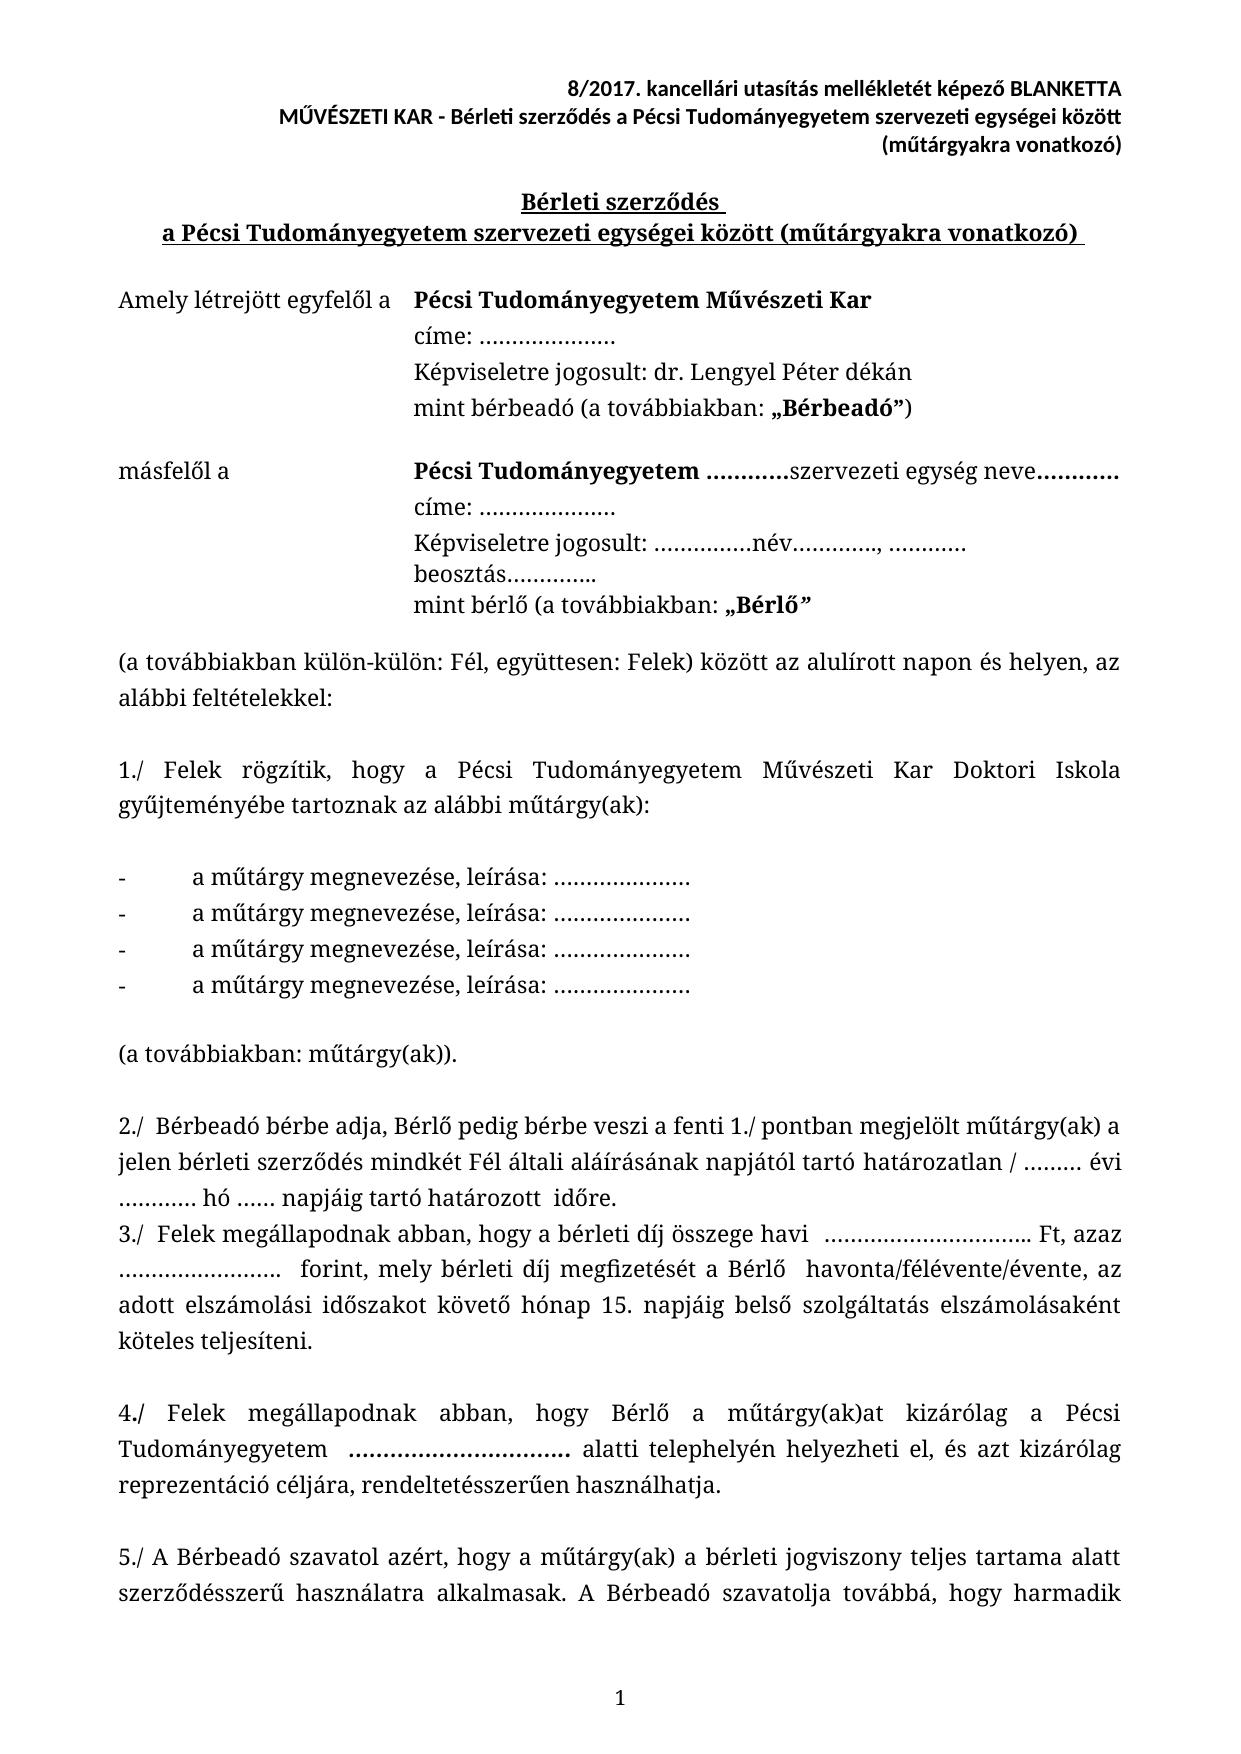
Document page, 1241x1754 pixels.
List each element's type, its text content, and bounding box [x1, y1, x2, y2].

text 4./ Felek megállapodnak abban, hogy Bérlő a műtárgy(ak)at kizárólag a Pécsi Tudományegyetem ………………………….. alatti telephelyén helyezheti el, és azt kizárólag reprezentáció céljára, rendeltetésszerűen használhatja. [118, 1397, 1122, 1500]
text a Pécsi Tudományegyetem szervezeti egységei között (műtárgyakra vonatkozó) [118, 217, 1122, 248]
text mint bérlő (a továbbiakban: „Bérlő” [118, 589, 1122, 620]
list a műtárgy megnevezése, leírása: ………………… [118, 861, 1122, 893]
text 2./ Bérbeadó bérbe adja, Bérlő pedig bérbe veszi a fenti 1./ pontban megjelölt műtárgy(ak) a jelen bérleti szerződés mindkét Fél általi aláírásának napjától tartó határozatlan / ……… évi ………… hó …… napjáig tartó határozott időre. [118, 1110, 1122, 1213]
text 3./ Felek megállapodnak abban, hogy a bérleti díj összege havi ………………………….. Ft, azaz ……………………. forint, mely bérleti díj megfizetését a Bérlő havonta/félévente/évente, az adott elszámolási időszakot követő hónap 15. napjáig belső szolgáltatás elszámolásaként köteles teljesíteni. [118, 1217, 1122, 1357]
text (a továbbiakban: műtárgy(ak)). [118, 1038, 1122, 1069]
text címe: ………………… [118, 320, 1122, 351]
text címe: ………………… [118, 491, 1122, 522]
text 1./ Felek rögzítik, hogy a Pécsi Tudományegyetem Művészeti Kar Doktori Iskola gyűjteményébe tartoznak az alábbi műtárgy(ak): [118, 753, 1122, 821]
list a műtárgy megnevezése, leírása: ………………… [118, 897, 1122, 928]
text másfelől a Pécsi Tudományegyetem …………szervezeti egység neve………… [118, 454, 1122, 486]
text Bérleti szerződés [118, 186, 1122, 217]
list a műtárgy megnevezése, leírása: ………………… [118, 933, 1122, 964]
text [118, 1541, 1122, 1608]
text Képviseletre jogosult: dr. Lengyel Péter dékán [118, 356, 1122, 387]
text Képviseletre jogosult: ……………név…………., …………beosztás………….. [413, 526, 1122, 589]
text mint bérbeadó (a továbbiakban: „Bérbeadó”) [118, 392, 1122, 423]
list a műtárgy megnevezése, leírása: ………………… [118, 969, 1122, 1000]
text Amely létrejött egyfelől a Pécsi Tudományegyetem Művészeti Kar [118, 284, 1122, 316]
text (a továbbiakban külön-külön: Fél, együttesen: Felek) között az alulírott napon és helyen, az alábbi feltételekkel: [118, 646, 1122, 713]
